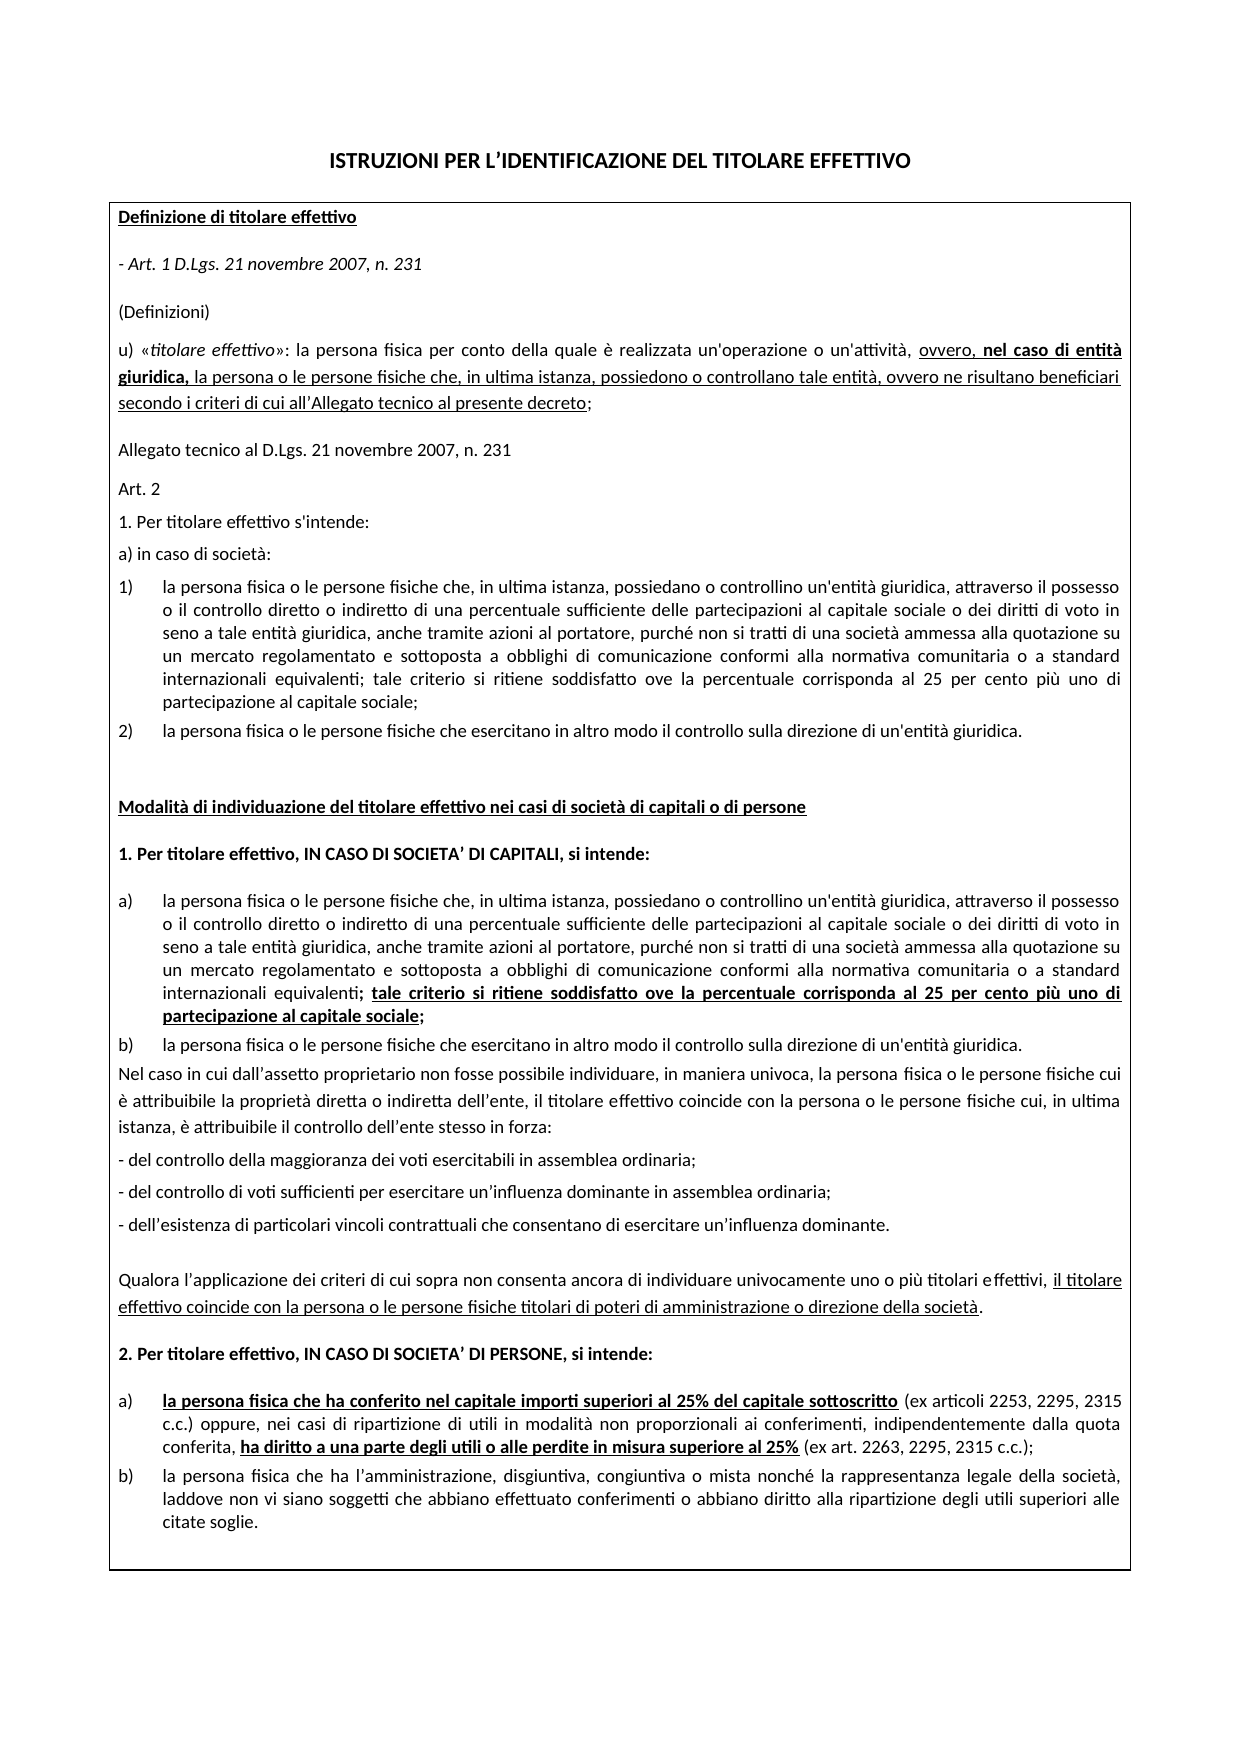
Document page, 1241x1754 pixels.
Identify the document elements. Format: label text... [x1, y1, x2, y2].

text 1. Per titolare effettivo s'intende: [110, 507, 1130, 533]
text Modalità di individuazione del titolare effettivo nei casi di società di capitali o di persone [110, 792, 1130, 818]
text (Definizioni) [110, 297, 1130, 323]
text Allegato tecnico al D.Lgs. 21 novembre 2007, n. 231 [110, 435, 1130, 461]
text Nel caso in cui dall’assetto proprietario non fosse possibile individuare, in maniera univoca, la persona ﬁsica o le persone ﬁsiche cui è attribuibile la proprietà diretta o indiretta dell’ente, il titolare eﬀettivo coincide con la persona o le persone ﬁsiche cui, in ultima istanza, è attribuibile il controllo dell’ente stesso in forza: [110, 1059, 1130, 1138]
text Qualora l’applicazione dei criteri di cui sopra non consenta ancora di individuare univocamente uno o più titolari eﬀettivi, il titolare eﬀettivo coincide con la persona o le persone ﬁsiche titolari di poteri di amministrazione o direzione della società. [118, 1269, 1122, 1318]
list la persona fisica o le persone fisiche che, in ultima istanza, possiedano o controllino un'entità giuridica, attraverso il possesso o il controllo diretto o indiretto di una percentuale sufficiente delle partecipazioni al capitale sociale o dei diritti di voto in seno a tale entità giuridica, anche tramite azioni al portatore, purché non si tratti di una società ammessa alla quotazione su un mercato regolamentato e sottoposta a obblighi di comunicazione conformi alla normativa comunitaria o a standard internazionali equivalenti; tale criterio si ritiene soddisfatto ove la percentuale corrisponda al 25 per cento più uno di partecipazione al capitale sociale; [110, 887, 1130, 1027]
text - Art. 1 D.Lgs. 21 novembre 2007, n. 231 [110, 249, 1130, 276]
text Definizione di titolare effettivo [110, 203, 1130, 228]
text a) in caso di società: [110, 539, 1130, 566]
list la persona fisica o le persone fisiche che esercitano in altro modo il controllo sulla direzione di un'entità giuridica. [110, 1030, 1130, 1056]
text u) «titolare effettivo»: la persona fisica per conto della quale è realizzata un'operazione o un'attività, ovvero, nel caso di entità giuridica, la persona o le persone fisiche che, in ultima istanza, possiedono o controllano tale entità, ovvero ne risultano beneficiari secondo i criteri di cui all’Allegato tecnico al presente decreto; [110, 336, 1130, 414]
text ISTRUZIONI PER L’IDENTIFICAZIONE DEL TITOLARE EFFETTIVO [118, 146, 1122, 174]
text - del controllo della maggioranza dei voti esercitabili in assemblea ordinaria; [110, 1145, 1130, 1171]
list la persona fisica che ha l’amministrazione, disgiuntiva, congiuntiva o mista nonché la rappresentanza legale della società, laddove non vi siano soggetti che abbiano effettuato conferimenti o abbiano diritto alla ripartizione degli utili superiori alle citate soglie. [110, 1461, 1130, 1533]
text - del controllo di voti suﬃcienti per esercitare un’inﬂuenza dominante in assemblea ordinaria; [110, 1177, 1130, 1203]
text - dell’esistenza di particolari vincoli contrattuali che consentano di esercitare un’inﬂuenza dominante. [110, 1210, 1130, 1236]
list la persona fisica che ha conferito nel capitale importi superiori al 25% del capitale sottoscritto (ex articoli 2253, 2295, 2315 c.c.) oppure, nei casi di ripartizione di utili in modalità non proporzionali ai conferimenti, indipendentemente dalla quota conferita, ha diritto a una parte degli utili o alle perdite in misura superiore al 25% (ex art. 2263, 2295, 2315 c.c.); [110, 1386, 1130, 1458]
text 1. Per titolare effettivo, IN CASO DI SOCIETA’ DI CAPITALI, si intende: [110, 839, 1130, 865]
list la persona fisica o le persone fisiche che, in ultima istanza, possiedano o controllino un'entità giuridica, attraverso il possesso o il controllo diretto o indiretto di una percentuale sufficiente delle partecipazioni al capitale sociale o dei diritti di voto in seno a tale entità giuridica, anche tramite azioni al portatore, purché non si tratti di una società ammessa alla quotazione su un mercato regolamentato e sottoposta a obblighi di comunicazione conformi alla normativa comunitaria o a standard internazionali equivalenti; tale criterio si ritiene soddisfatto ove la percentuale corrisponda al 25 per cento più uno di partecipazione al capitale sociale; [110, 572, 1130, 713]
text 2. Per titolare effettivo, IN CASO DI SOCIETA’ DI PERSONE, si intende: [110, 1339, 1130, 1365]
list la persona fisica o le persone fisiche che esercitano in altro modo il controllo sulla direzione di un'entità giuridica. [110, 716, 1130, 742]
text Art. 2 [110, 474, 1130, 500]
